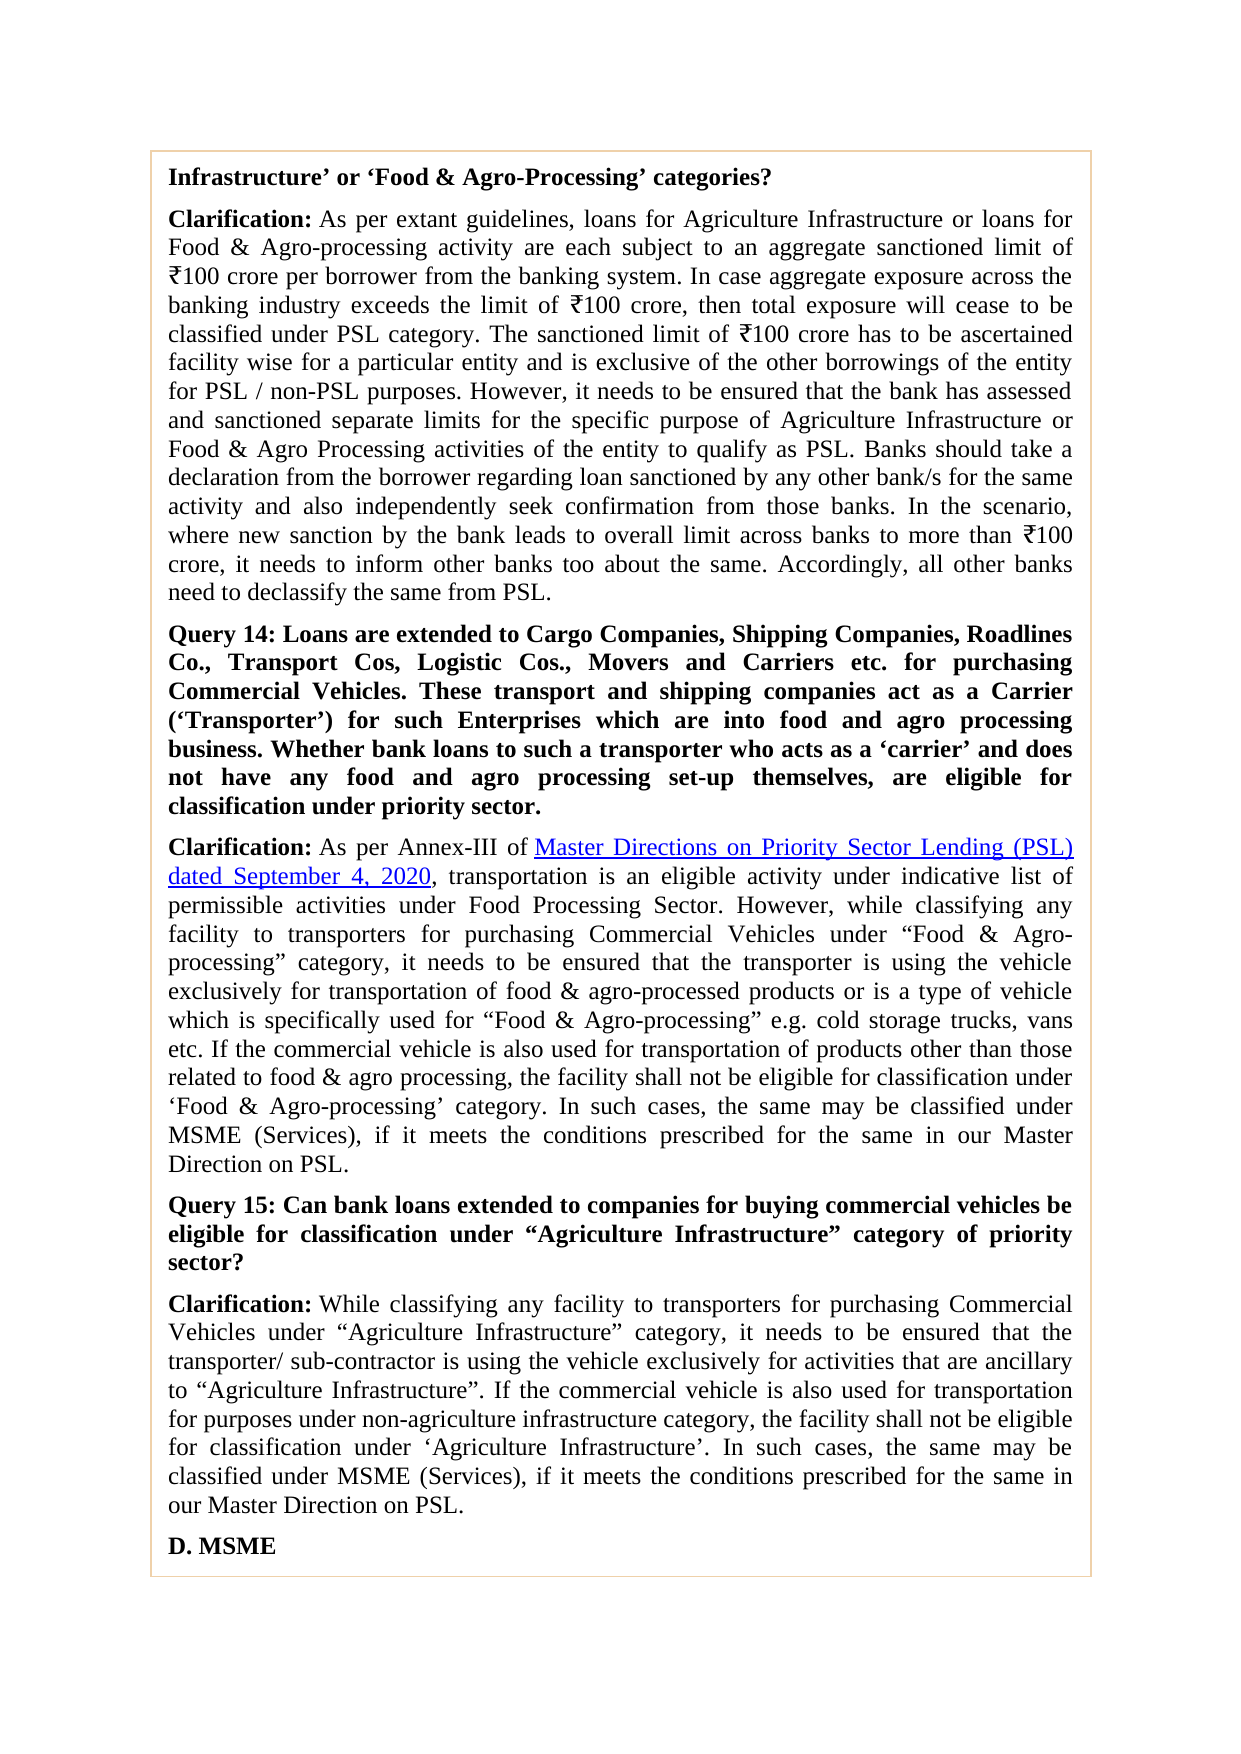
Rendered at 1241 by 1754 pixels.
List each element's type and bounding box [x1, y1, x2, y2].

table_cell [152, 152, 1090, 1576]
